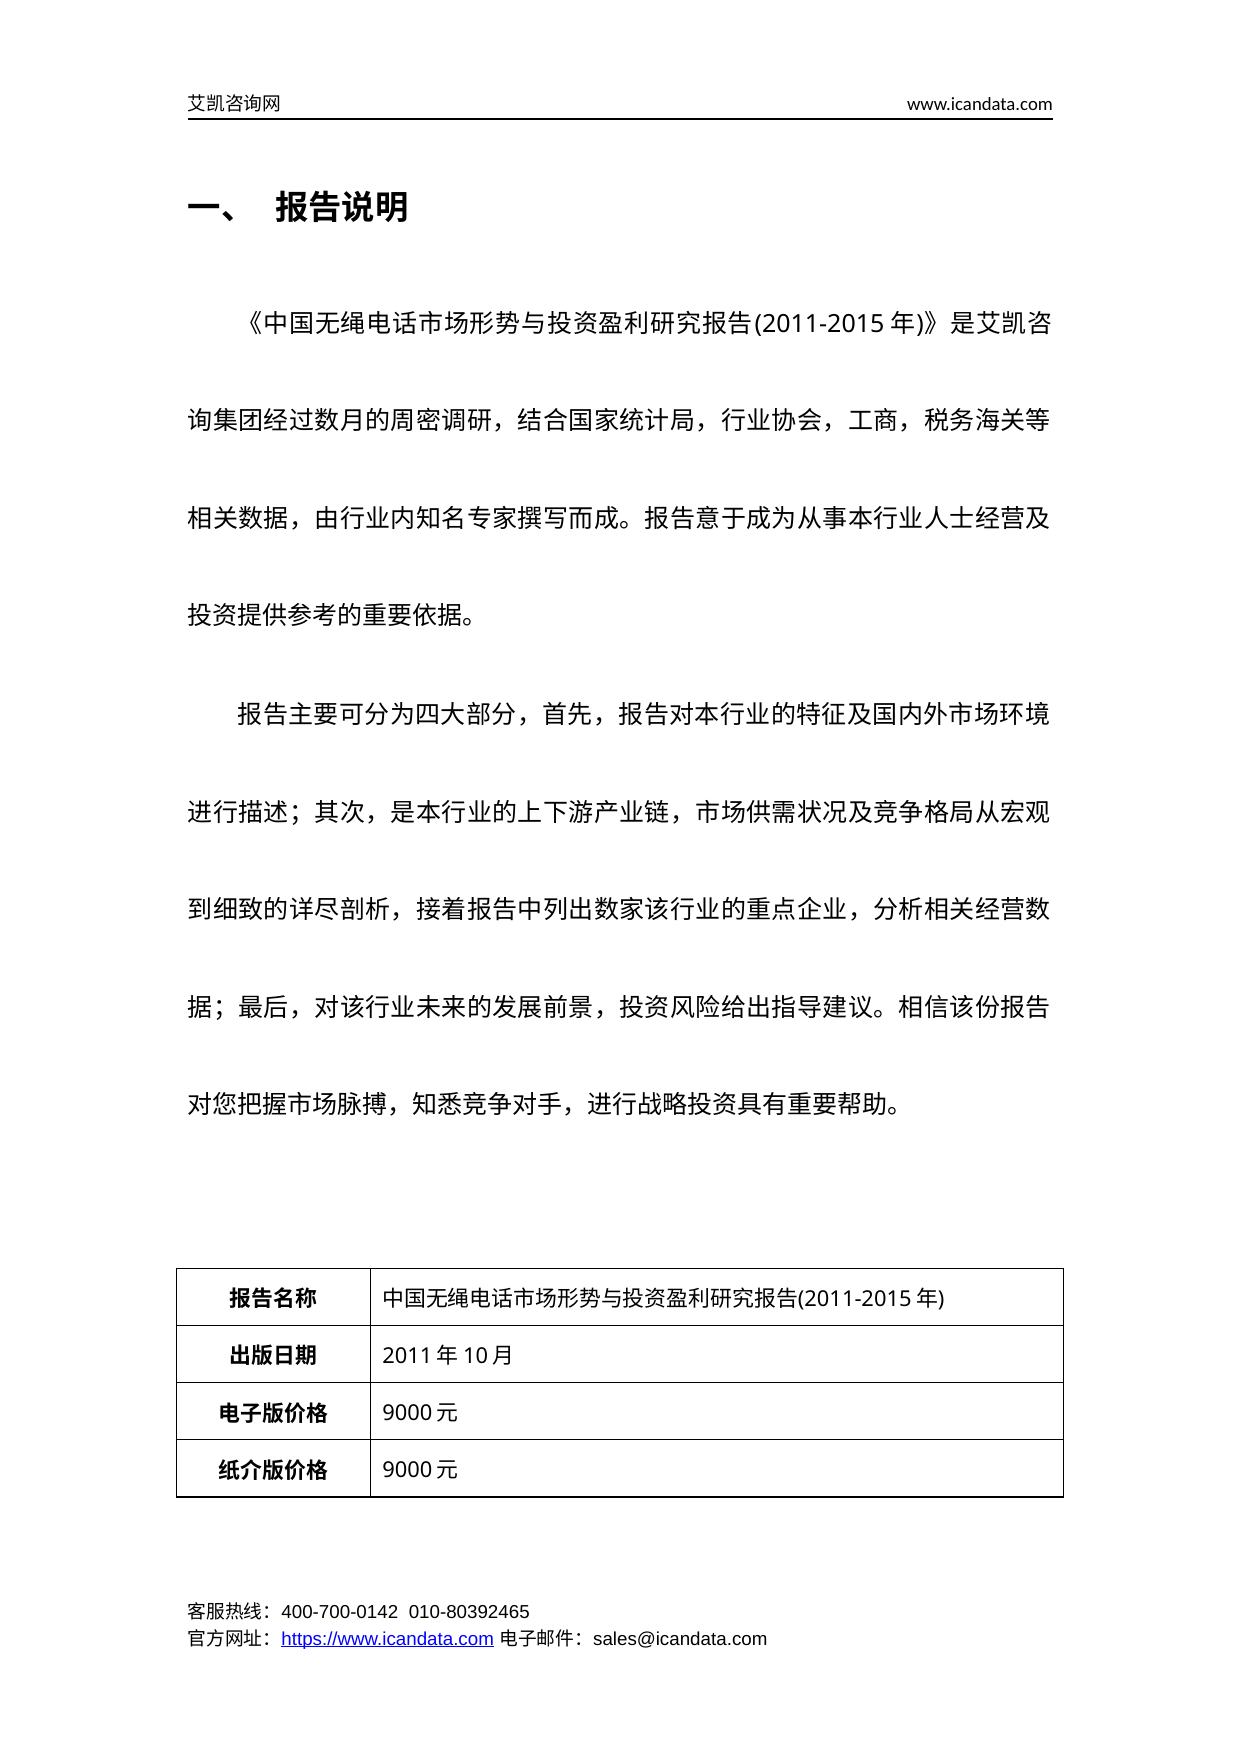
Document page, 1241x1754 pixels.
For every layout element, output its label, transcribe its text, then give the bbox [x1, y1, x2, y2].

table_cell 纸介版价格 [177, 1440, 370, 1496]
table_cell 9000元 [371, 1383, 1063, 1439]
table_cell 9000元 [371, 1440, 1063, 1496]
table_header 中国无绳电话市场形势与投资盈利研究报告(2011-2015年) [371, 1269, 1063, 1325]
text 报告主要可分为四大部分，首先，报告对本行业的特征及国内外市场环境进行描述；其次，是本行业的上下游产业链，市场供需状况及竞争格局从宏观到细致的详尽剖析，接着报告中列出数家该行业的重点企业，分析相关经营数据；最后，对该行业未来的发展前景，投资风险给出指导建议。相信该份报告对您把握市场脉搏，知悉竞争对手，进行战略投资具有重要帮助。 [187, 681, 1053, 1136]
table_header 报告名称 [177, 1269, 370, 1325]
text 《中国无绳电话市场形势与投资盈利研究报告(2011-2015年)》是艾凯咨询集团经过数月的周密调研，结合国家统计局，行业协会，工商，税务海关等相关数据，由行业内知名专家撰写而成。报告意于成为从事本行业人士经营及投资提供参考的重要依据。 [187, 289, 1053, 646]
subtitle 报告说明 [187, 172, 1053, 237]
table_cell 2011年10月 [371, 1326, 1063, 1382]
table_cell 电子版价格 [177, 1383, 370, 1439]
table_cell 出版日期 [177, 1326, 370, 1382]
